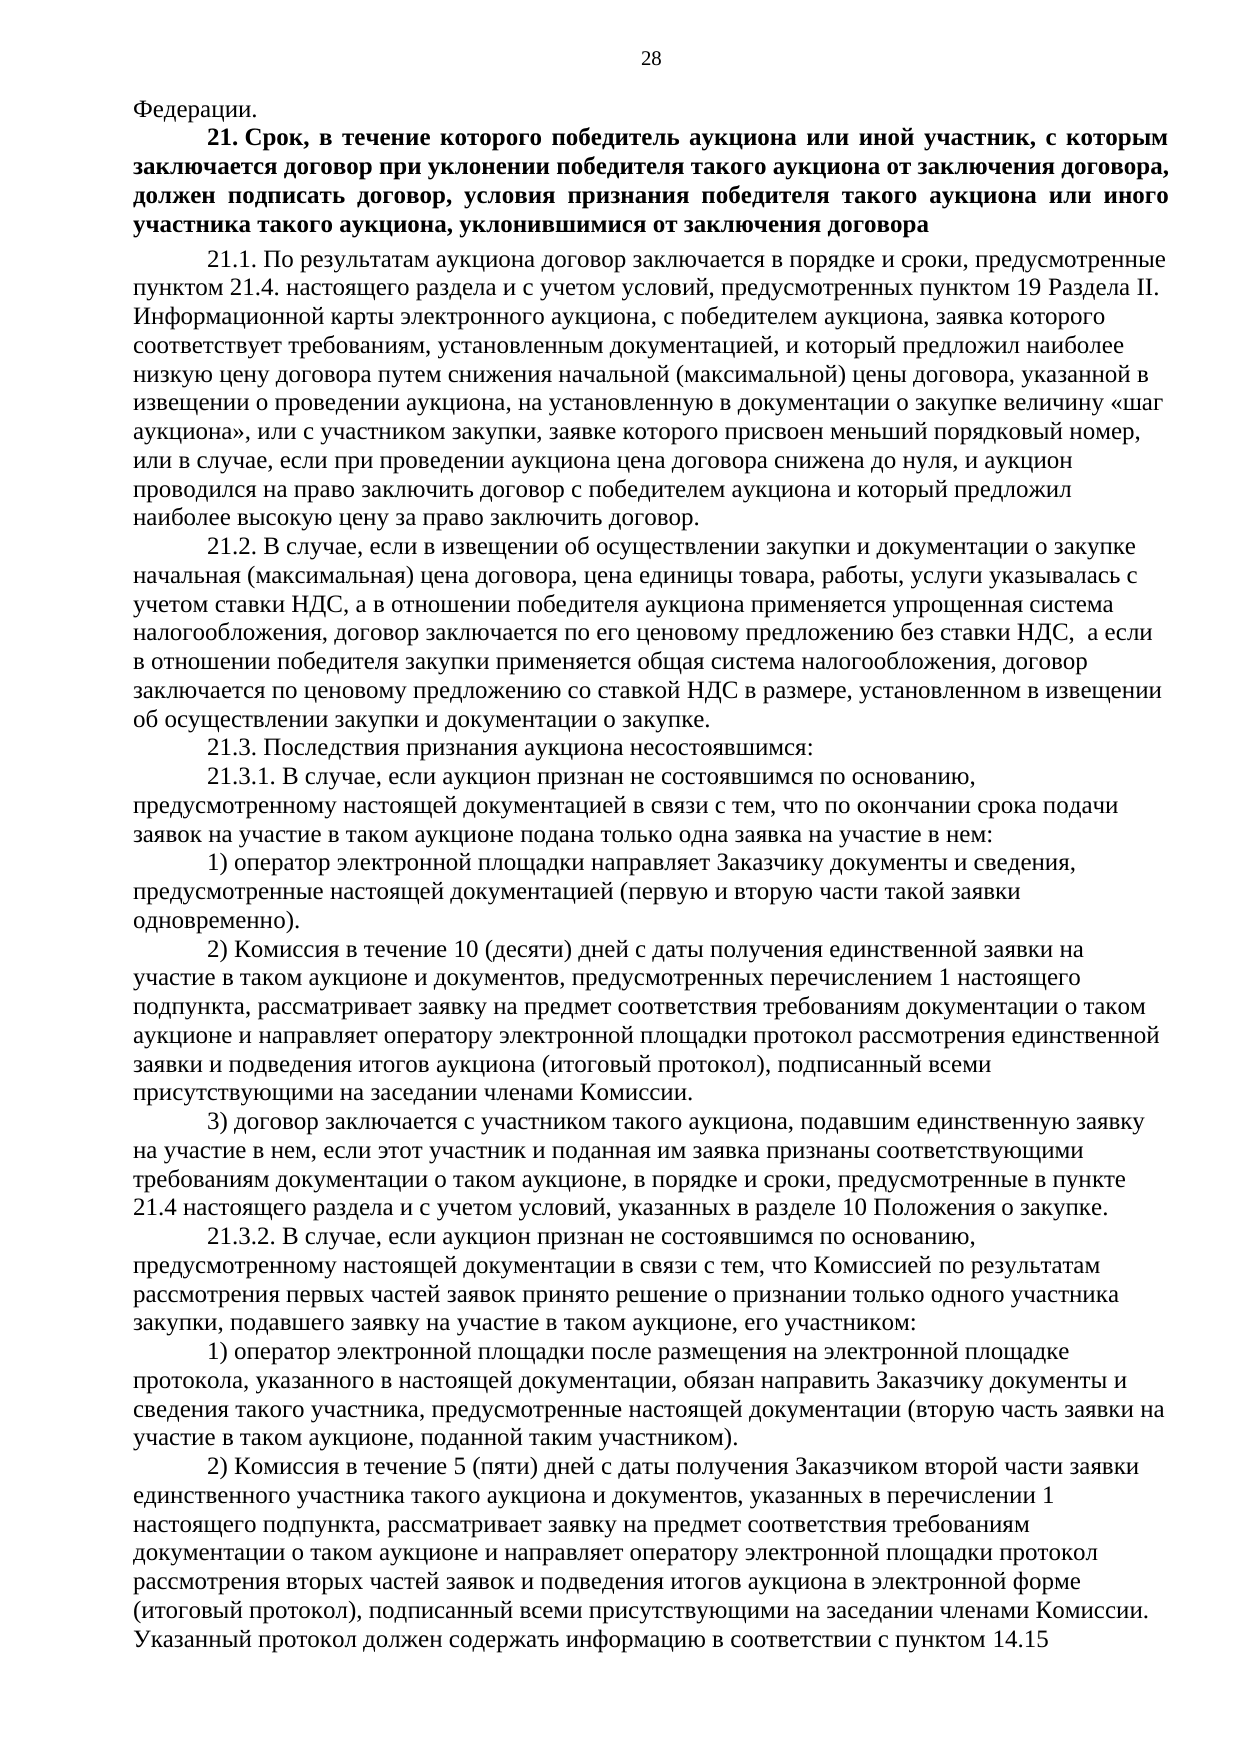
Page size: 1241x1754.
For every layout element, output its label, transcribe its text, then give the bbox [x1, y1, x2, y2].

text 21. Срок, в течение которого победитель аукциона или иной участник, с которым заключается договор при уклонении победителя такого аукциона от заключения договора, должен подписать договор, условия признания победителя такого аукциона или иного участника такого аукциона, уклонившимися от заключения договора [133, 122, 1169, 237]
text 1) оператор электронной площадки направляет Заказчику документы и сведения, предусмотренные настоящей документацией (первую и вторую части такой заявки одновременно). [133, 847, 1169, 934]
text 1) оператор электронной площадки после размещения на электронной площадке протокола, указанного в настоящей документации, обязан направить Заказчику документы и сведения такого участника, предусмотренные настоящей документации (вторую часть заявки на участие в таком аукционе, поданной таким участником). [133, 1336, 1169, 1451]
text 21.2. В случае, если в извещении об осуществлении закупки и документации о закупке начальная (максимальная) цена договора, цена единицы товара, работы, услуги указывалась с учетом ставки НДС, а в отношении победителя аукциона применяется упрощенная система налогообложения, договор заключается по его ценовому предложению без ставки НДС, а если в отношении победителя закупки применяется общая система налогообложения, договор заключается по ценовому предложению со ставкой НДС в размере, установленном в извещении об осуществлении закупки и документации о закупке. [133, 531, 1169, 732]
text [133, 94, 1169, 122]
text 21.3.2. В случае, если аукцион признан не состоявшимся по основанию, предусмотренному настоящей документации в связи с тем, что Комиссией по результатам рассмотрения первых частей заявок принято решение о признании только одного участника закупки, подавшего заявку на участие в таком аукционе, его участником: [133, 1221, 1169, 1336]
text 21.1. По результатам аукциона договор заключается в порядке и сроки, предусмотренные пунктом 21.4. настоящего раздела и с учетом условий, предусмотренных пунктом 19 Раздела II. Информационной карты электронного аукциона, с победителем аукциона, заявка которого соответствует требованиям, установленным документацией, и который предложил наиболее низкую цену договора путем снижения начальной (максимальной) цены договора, указанной в извещении о проведении аукциона, на установленную в документации о закупке величину «шаг аукциона», или с участником закупки, заявке которого присвоен меньший порядковый номер, или в случае, если при проведении аукциона цена договора снижена до нуля, и аукцион проводился на право заключить договор с победителем аукциона и который предложил наиболее высокую цену за право заключить договор. [133, 244, 1169, 531]
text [133, 1451, 1169, 1652]
text 21.3.1. В случае, если аукцион признан не состоявшимся по основанию, предусмотренному настоящей документацией в связи с тем, что по окончании срока подачи заявок на участие в таком аукционе подана только одна заявка на участие в нем: [133, 761, 1169, 847]
text 3) договор заключается с участником такого аукциона, подавшим единственную заявку на участие в нем, если этот участник и поданная им заявка признаны соответствующими требованиям документации о таком аукционе, в порядке и сроки, предусмотренные в пункте 21.4 настоящего раздела и с учетом условий, указанных в разделе 10 Положения о закупке. [133, 1106, 1169, 1221]
text 2) Комиссия в течение 10 (десяти) дней с даты получения единственной заявки на участие в таком аукционе и документов, предусмотренных перечислением 1 настоящего подпункта, рассматривает заявку на предмет соответствия требованиям документации о таком аукционе и направляет оператору электронной площадки протокол рассмотрения единственной заявки и подведения итогов аукциона (итоговый протокол), подписанный всеми присутствующими на заседании членами Комиссии. [133, 934, 1169, 1106]
text 21.3. Последствия признания аукциона несостоявшимся: [133, 732, 1169, 761]
